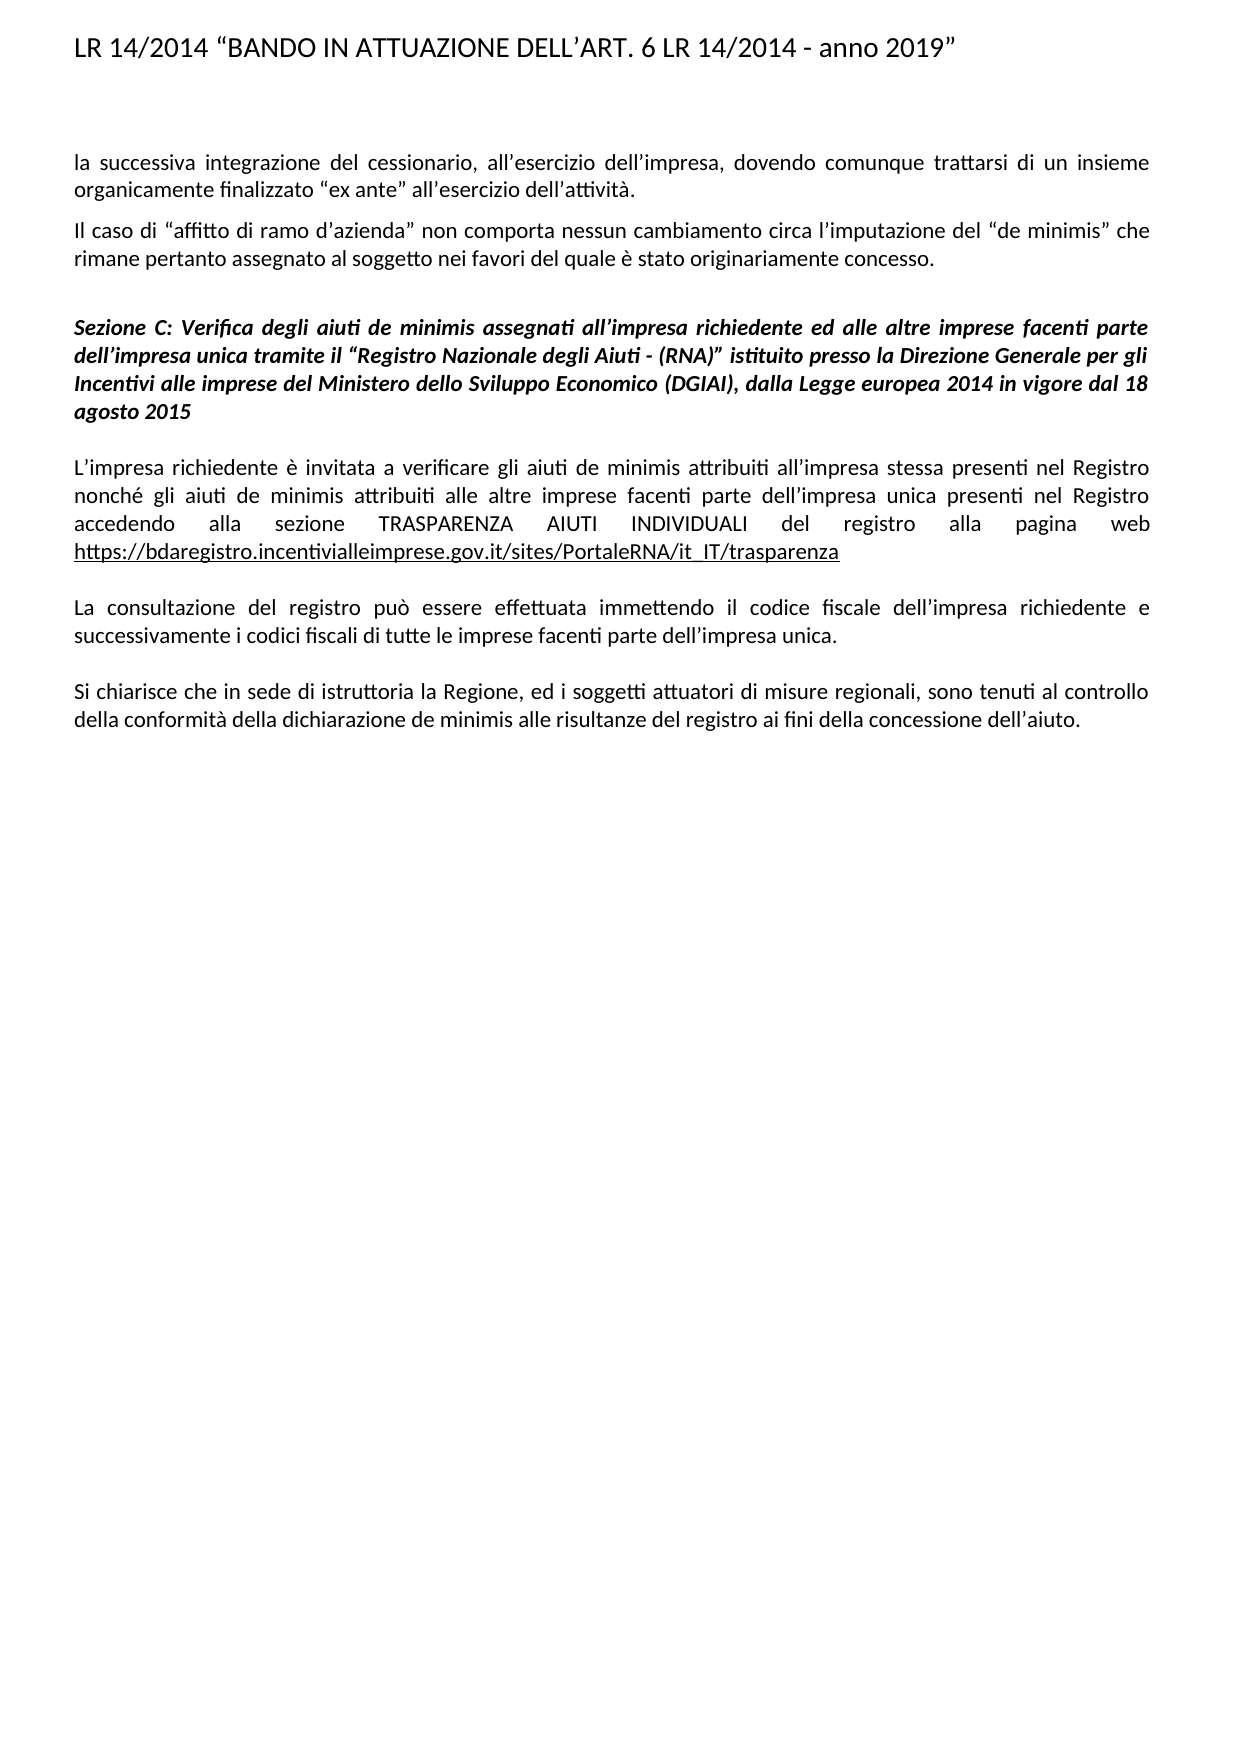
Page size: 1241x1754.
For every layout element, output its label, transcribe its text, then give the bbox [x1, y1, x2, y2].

text L’impresa richiedente è invitata a verificare gli aiuti de minimis attribuiti all’impresa stessa presenti nel Registro nonché gli aiuti de minimis attribuiti alle altre imprese facenti parte dell’impresa unica presenti nel Registro accedendo alla sezione TRASPARENZA AIUTI INDIVIDUALI del registro alla pagina web https://bdaregistro.incentivialleimprese.gov.it/sites/PortaleRNA/it_IT/trasparenza [74, 453, 1152, 565]
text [74, 148, 1152, 204]
text Si chiarisce che in sede di istruttoria la Regione, ed i soggetti attuatori di misure regionali, sono tenuti al controllo della conformità della dichiarazione de minimis alle risultanze del registro ai fini della concessione dell’aiuto. [74, 677, 1152, 733]
text Il caso di “affitto di ramo d’azienda” non comporta nessun cambiamento circa l’imputazione del “de minimis” che rimane pertanto assegnato al soggetto nei favori del quale è stato originariamente concesso. [74, 216, 1152, 272]
text Sezione C: Verifica degli aiuti de minimis assegnati all’impresa richiedente ed alle altre imprese facenti parte dell’impresa unica tramite il “Registro Nazionale degli Aiuti - (RNA)” istituito presso la Direzione Generale per gli Incentivi alle imprese del Ministero dello Sviluppo Economico (DGIAI), dalla Legge europea 2014 in vigore dal 18 agosto 2015 [74, 313, 1152, 425]
text La consultazione del registro può essere effettuata immettendo il codice fiscale dell’impresa richiedente e successivamente i codici fiscali di tutte le imprese facenti parte dell’impresa unica. [74, 593, 1152, 649]
